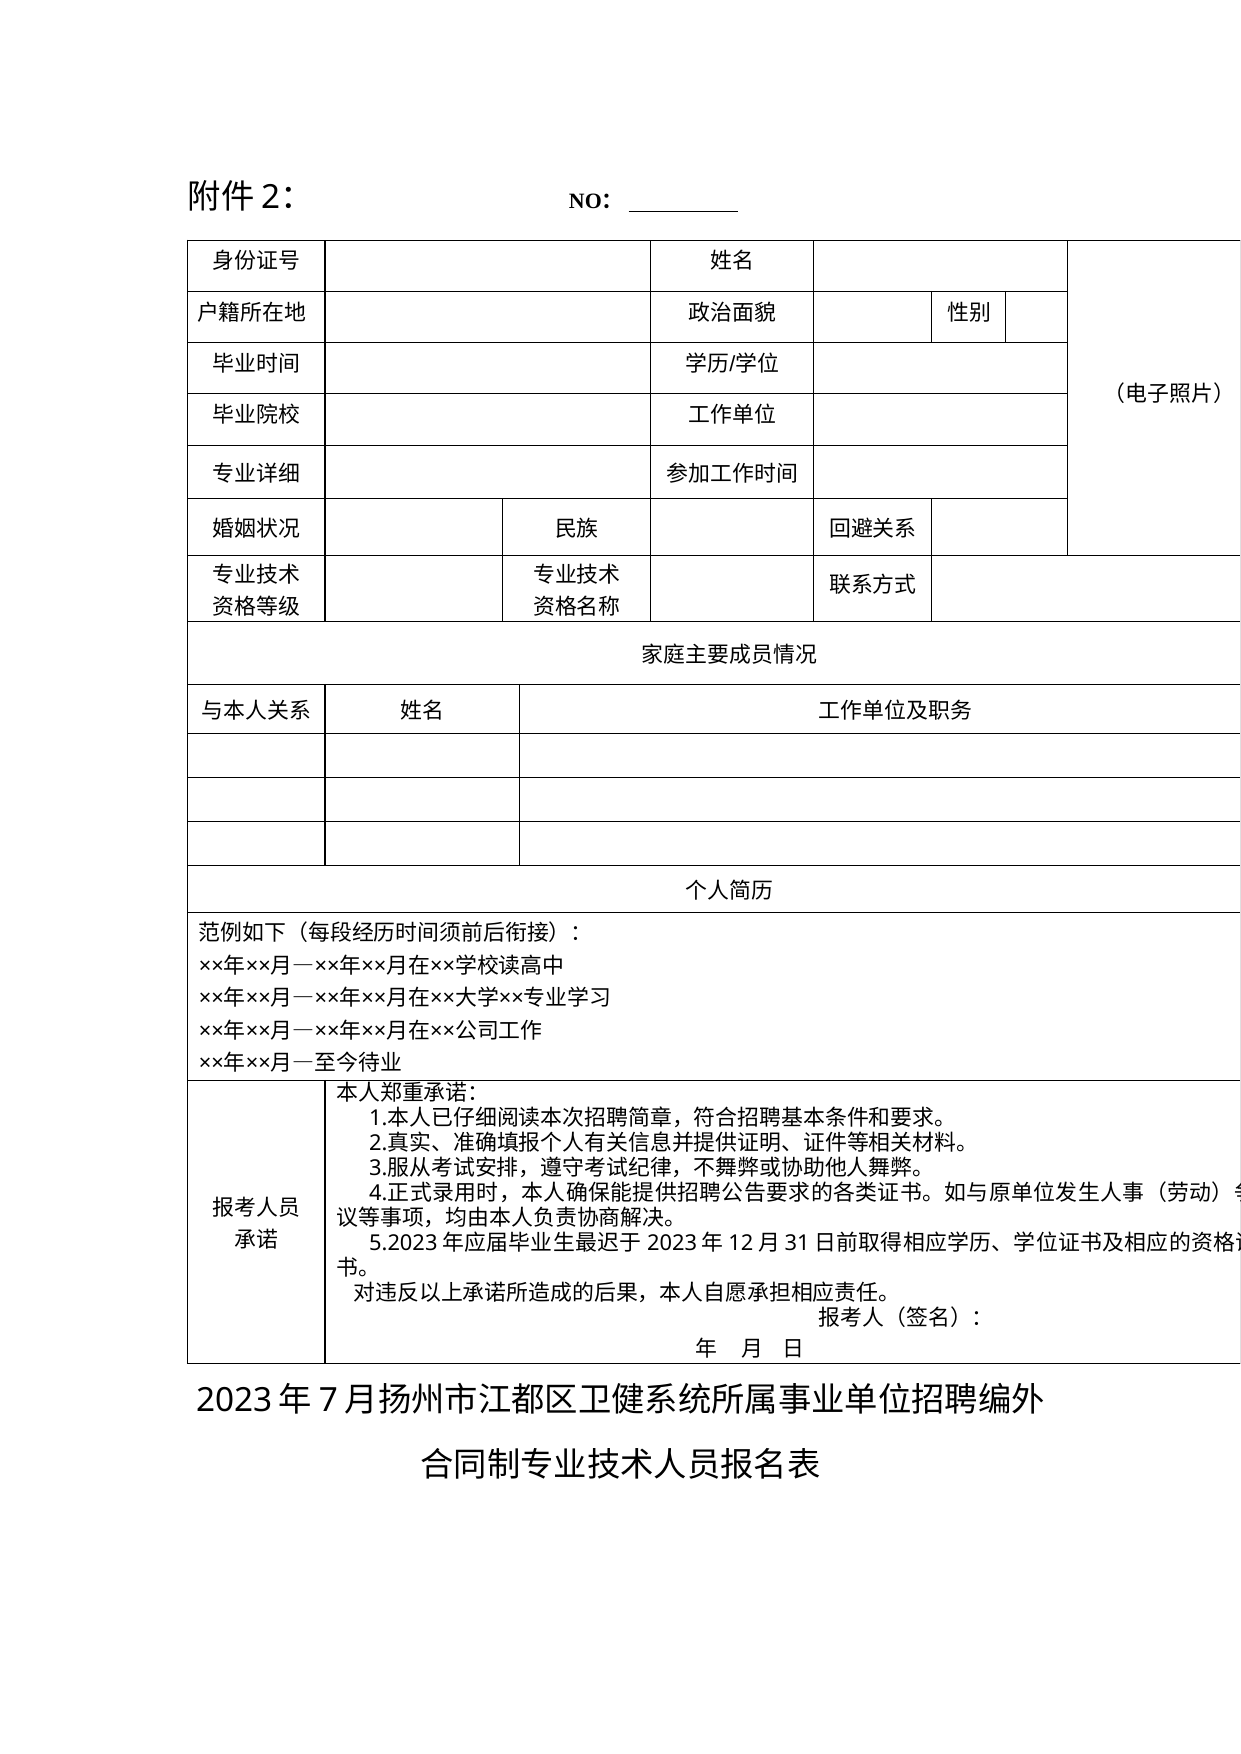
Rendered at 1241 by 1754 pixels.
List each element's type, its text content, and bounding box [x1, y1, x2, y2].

table_header [326, 241, 650, 291]
table_cell 专业技术 资格名称 [503, 556, 650, 621]
table_cell 报考人员 承诺 [188, 1081, 324, 1363]
table_cell 个人简历 [188, 866, 1240, 912]
text 附件2： NO： [187, 162, 1053, 227]
table_cell [520, 822, 1240, 865]
table_cell 专业技术 资格等级 [188, 556, 324, 621]
table_cell [326, 446, 650, 498]
table_cell 姓名 [326, 685, 519, 733]
table_header [814, 241, 1067, 291]
table_cell 民族 [503, 499, 650, 555]
table_cell 性别 [932, 292, 1005, 342]
table_cell 户籍所在地 [188, 292, 324, 342]
table_cell 工作单位及职务 [520, 685, 1240, 733]
table_cell [326, 822, 519, 865]
table_header （电子照片） [1068, 241, 1240, 555]
table_cell 毕业时间 [188, 343, 324, 393]
table_cell [932, 499, 1067, 555]
table_cell [326, 734, 519, 777]
table_cell [651, 556, 813, 621]
table_cell [188, 822, 324, 865]
table_cell [814, 292, 931, 342]
table_cell 本人郑重承诺： 1.本人已仔细阅读本次招聘简章，符合招聘基本条件和要求。 2.真实、准确填报个人有关信息并提供证明、证件等相关材料。 3.服从考试安排，遵守考试纪律，不舞弊或协助他人舞弊。 4.正式录用时，本人确保能提供招聘公告要求的各类证书。如与原单位发生人事（劳动）争议等事项，均由本人负责协商解决。 5.2023年应届毕业生最迟于2023年12月31日前取得相应学历、学位证书及相应的资格证书。 对违反以上承诺所造成的后果，本人自愿承担相应责任。 报考人（签名）： 年 月 日 [326, 1081, 1240, 1363]
table_header 身份证号 [188, 241, 324, 291]
table_cell [520, 778, 1240, 821]
table_cell 婚姻状况 [188, 499, 324, 555]
table_cell [814, 446, 1067, 498]
table_cell 家庭主要成员情况 [188, 622, 1240, 684]
table_cell [188, 778, 324, 821]
table_cell 参加工作时间 [651, 446, 813, 498]
table_cell 专业详细 [188, 446, 324, 498]
table_cell 回避关系 [814, 499, 931, 555]
table_cell [326, 778, 519, 821]
table_header 姓名 [651, 241, 813, 291]
table_cell 联系方式 [814, 556, 931, 621]
table_cell 与本人关系 [188, 685, 324, 733]
table_cell [651, 499, 813, 555]
text 2023年7月扬州市江都区卫健系统所属事业单位招聘编外合同制专业技术人员报名表 [187, 1364, 1053, 1494]
table_cell 工作单位 [651, 394, 813, 444]
table_cell [326, 499, 502, 555]
table_cell [326, 292, 650, 342]
table_cell 范例如下（每段经历时间须前后衔接）： ××年××月—××年××月在××学校读高中 ××年××月—××年××月在××大学××专业学习 ××年××月—××年××月在××公司工作 ××年××月—至今待业 [188, 913, 1240, 1080]
table_cell [188, 734, 324, 777]
table_cell 学历/学位 [651, 343, 813, 393]
table_cell [326, 343, 650, 393]
table_cell 政治面貌 [651, 292, 813, 342]
table_cell [326, 556, 502, 621]
table_cell [814, 343, 1067, 393]
table_cell 毕业院校 [188, 394, 324, 444]
table_cell [814, 394, 1067, 444]
table_cell [326, 394, 650, 444]
table_cell [520, 734, 1240, 777]
table_cell [1006, 292, 1067, 342]
table_cell [932, 556, 1240, 621]
